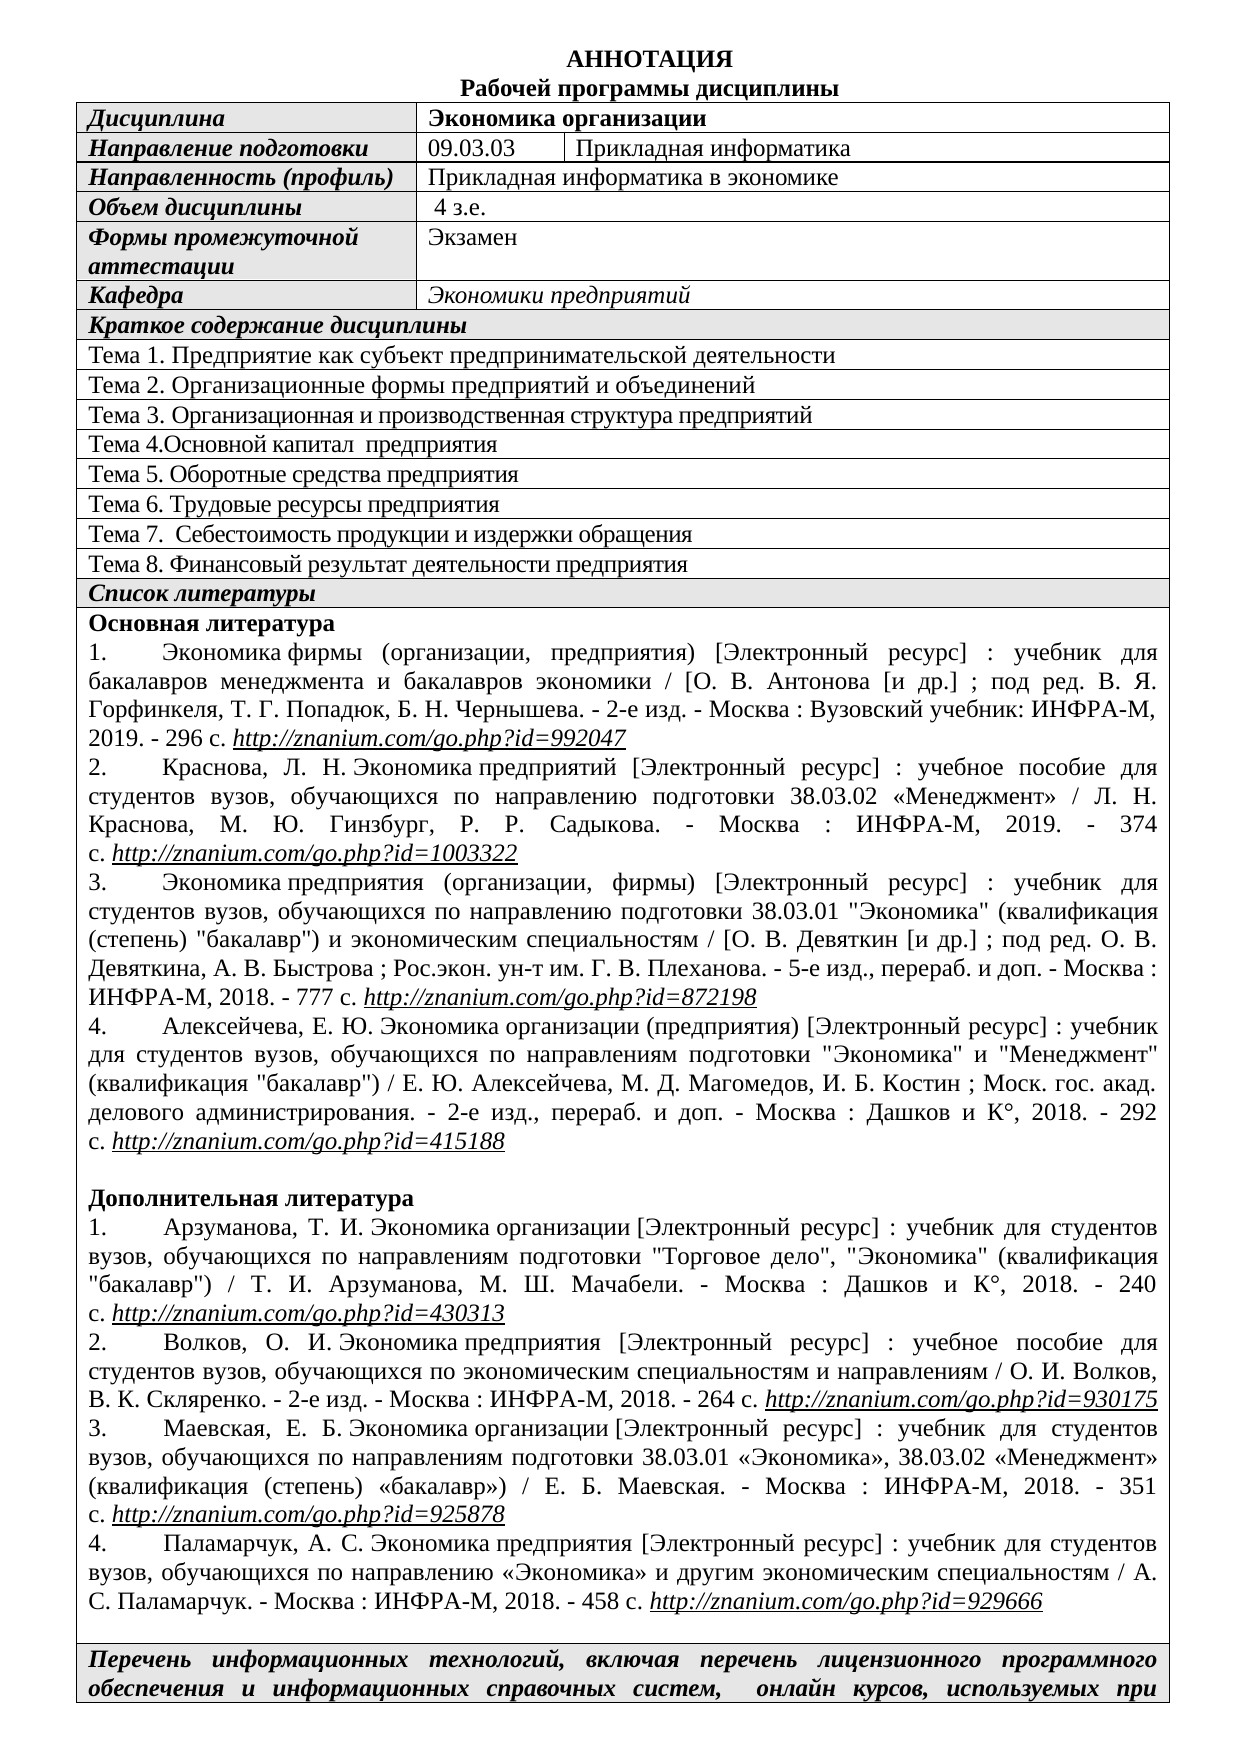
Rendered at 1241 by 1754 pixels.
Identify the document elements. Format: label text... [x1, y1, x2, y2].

table_cell Тема 5. Оборотные средства предприятия [77, 459, 1169, 488]
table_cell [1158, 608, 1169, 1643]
table_cell Направленность (профиль) [77, 163, 416, 191]
table_cell Тема 2. Организационные формы предприятий и объединений [77, 370, 1169, 399]
text Рабочей программы дисциплины [118, 73, 1181, 102]
table_header Дисциплина [77, 103, 416, 132]
table_cell Формы промежуточной аттестации [77, 222, 416, 279]
table_cell Тема 4.Основной капитал предприятия [77, 430, 1169, 458]
table_cell Экзамен [417, 222, 1169, 279]
table_cell Направление подготовки [77, 133, 416, 161]
table_cell Тема 7. Себестоимость продукции и издержки обращения [77, 519, 1169, 548]
table_cell Прикладная информатика [565, 133, 1169, 161]
table_cell Краткое содержание дисциплины [77, 310, 1169, 339]
table_cell Тема 6. Трудовые ресурсы предприятия [77, 489, 1169, 518]
table_cell Тема 3. Организационная и производственная структура предприятий [77, 400, 1169, 428]
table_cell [77, 1644, 1169, 1702]
table_cell Список литературы [77, 579, 1169, 607]
table_cell 09.03.03 [417, 133, 564, 161]
text АННОТАЦИЯ [118, 44, 1181, 73]
table_cell Объем дисциплины [77, 192, 416, 221]
table_cell Прикладная информатика в экономике [417, 163, 1169, 191]
table_cell Тема 8. Финансовый результат деятельности предприятия [77, 549, 1169, 577]
table_header Экономика организации [417, 103, 1169, 132]
table_cell 4 з.е. [417, 192, 1169, 221]
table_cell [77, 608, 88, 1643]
table_cell Тема 1. Предприятие как субъект предпринимательской деятельности [77, 340, 1169, 369]
table_cell Экономики предприятий [417, 281, 1169, 309]
table_cell Кафедра [77, 281, 416, 309]
